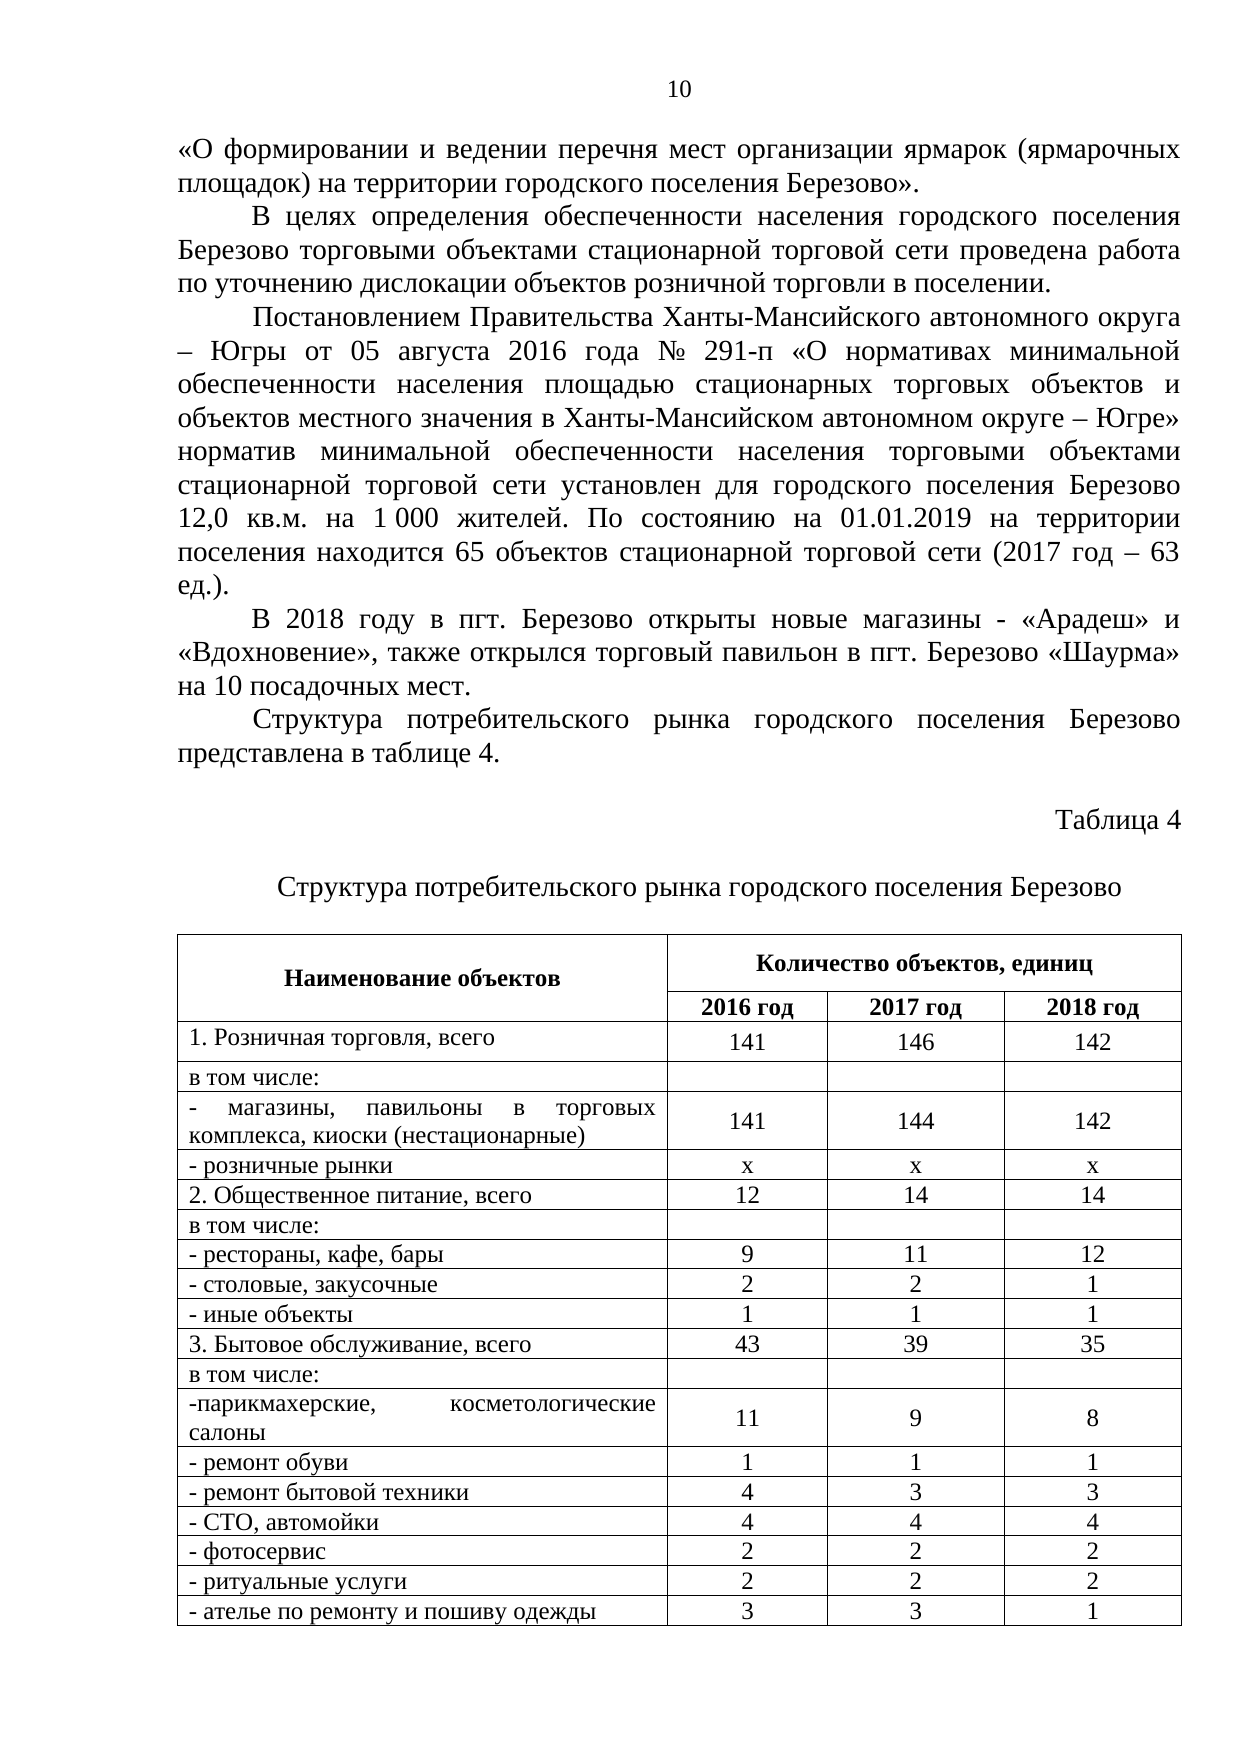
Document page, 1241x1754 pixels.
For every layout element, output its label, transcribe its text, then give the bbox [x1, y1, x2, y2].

table_cell - ремонт обуви [178, 1447, 667, 1476]
table_cell - столовые, закусочные [178, 1269, 667, 1298]
table_cell 2 [668, 1269, 827, 1298]
table_cell в том числе: [178, 1062, 667, 1091]
table_cell в том числе: [178, 1359, 667, 1387]
table_cell 8 [1005, 1389, 1181, 1446]
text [177, 131, 1181, 198]
table_cell 2017 год [828, 992, 1004, 1021]
table_cell 11 [668, 1389, 827, 1446]
table_cell 2 [668, 1536, 827, 1565]
table_cell 9 [828, 1389, 1004, 1446]
table_cell 35 [1005, 1329, 1181, 1358]
text В 2018 году в пгт. Березово открыты новые магазины - «Арадеш» и «Вдохновение», также открылся торговый павильон в пгт. Березово «Шаурма» на 10 посадочных мест. [177, 601, 1181, 702]
table_cell -парикмахерские, косметологические салоны [178, 1389, 667, 1446]
table_cell [668, 1210, 827, 1238]
table_cell 142 [1005, 1092, 1181, 1149]
table_cell 14 [828, 1180, 1004, 1209]
table_cell [1005, 1210, 1181, 1238]
table_cell 2 [1005, 1536, 1181, 1565]
table_cell - ателье по ремонту и пошиву одежды [178, 1596, 667, 1625]
table_cell 2 [828, 1566, 1004, 1595]
table_cell - рестораны, кафе, бары [178, 1240, 667, 1268]
table_cell 14 [1005, 1180, 1181, 1209]
table_cell 1 [668, 1447, 827, 1476]
table_cell х [668, 1150, 827, 1179]
table_cell [668, 1359, 827, 1387]
table_cell 4 [668, 1507, 827, 1535]
table_header Количество объектов, единиц [668, 935, 1181, 991]
table_cell 144 [828, 1092, 1004, 1149]
table_cell 1 [828, 1299, 1004, 1328]
text Структура потребительского рынка городского поселения Березово представлена в таблице 4. [177, 702, 1181, 769]
table_cell 1 [668, 1299, 827, 1328]
table_cell 39 [828, 1329, 1004, 1358]
table_cell 4 [828, 1507, 1004, 1535]
table_cell - ритуальные услуги [178, 1566, 667, 1595]
table_cell - фотосервис [178, 1536, 667, 1565]
table_cell 2 [828, 1536, 1004, 1565]
table_cell [828, 1210, 1004, 1238]
table_cell 11 [828, 1240, 1004, 1268]
table_cell 2018 год [1005, 992, 1181, 1021]
table_cell 1 [1005, 1447, 1181, 1476]
table_header Наименование объектов [178, 935, 667, 1021]
table_cell [1005, 1062, 1181, 1091]
table_cell [668, 1062, 827, 1091]
table_cell 2016 год [668, 992, 827, 1021]
table_cell 146 [828, 1022, 1004, 1061]
text В целях определения обеспеченности населения городского поселения Березово торговыми объектами стационарной торговой сети проведена работа по уточнению дислокации объектов розничной торговли в поселении. [177, 198, 1181, 299]
table_cell 4 [1005, 1507, 1181, 1535]
table_cell 1 [1005, 1596, 1181, 1625]
table_cell х [1005, 1150, 1181, 1179]
table_cell 3 [1005, 1477, 1181, 1506]
table_cell 142 [1005, 1022, 1181, 1061]
table_cell 1. Розничная торговля, всего [178, 1022, 667, 1061]
table_cell 12 [1005, 1240, 1181, 1268]
table_cell [1005, 1359, 1181, 1387]
text Структура потребительского рынка городского поселения Березово [218, 869, 1181, 903]
table_cell 2. Общественное питание, всего [178, 1180, 667, 1209]
table_cell 3. Бытовое обслуживание, всего [178, 1329, 667, 1358]
table_cell в том числе: [178, 1210, 667, 1238]
table_cell 4 [668, 1477, 827, 1506]
table_cell [828, 1062, 1004, 1091]
table_cell 3 [668, 1596, 827, 1625]
table_cell 1 [828, 1447, 1004, 1476]
text Постановлением Правительства Ханты-Мансийского автономного округа – Югры от 05 августа 2016 года № 291-п «О нормативах минимальной обеспеченности населения площадью стационарных торговых объектов и объектов местного значения в Ханты-Мансийском автономном округе – Югре» норматив минимальной обеспеченности населения торговыми объектами стационарной торговой сети установлен для городского поселения Березово 12,0 кв.м. на 1 000 жителей. По состоянию на 01.01.2019 на территории поселения находится 65 объектов стационарной торговой сети (2017 год – 63 ед.). [177, 299, 1181, 601]
table_cell - СТО, автомойки [178, 1507, 667, 1535]
table_cell 1 [1005, 1269, 1181, 1298]
table_cell - ремонт бытовой техники [178, 1477, 667, 1506]
table_cell х [828, 1150, 1004, 1179]
table_cell 2 [668, 1566, 827, 1595]
table_cell 2 [1005, 1566, 1181, 1595]
table_cell 3 [828, 1596, 1004, 1625]
table_cell 1 [1005, 1299, 1181, 1328]
table_cell [828, 1359, 1004, 1387]
table_cell - иные объекты [178, 1299, 667, 1328]
table_cell - магазины, павильоны в торговых комплекса, киоски (нестационарные) [178, 1092, 667, 1149]
table_cell 141 [668, 1092, 827, 1149]
table_cell 43 [668, 1329, 827, 1358]
table_cell 12 [668, 1180, 827, 1209]
table_cell 9 [668, 1240, 827, 1268]
table_cell 2 [828, 1269, 1004, 1298]
text Таблица 4 [218, 802, 1181, 836]
table_cell 141 [668, 1022, 827, 1061]
table_cell 3 [828, 1477, 1004, 1506]
table_cell - розничные рынки [178, 1150, 667, 1179]
